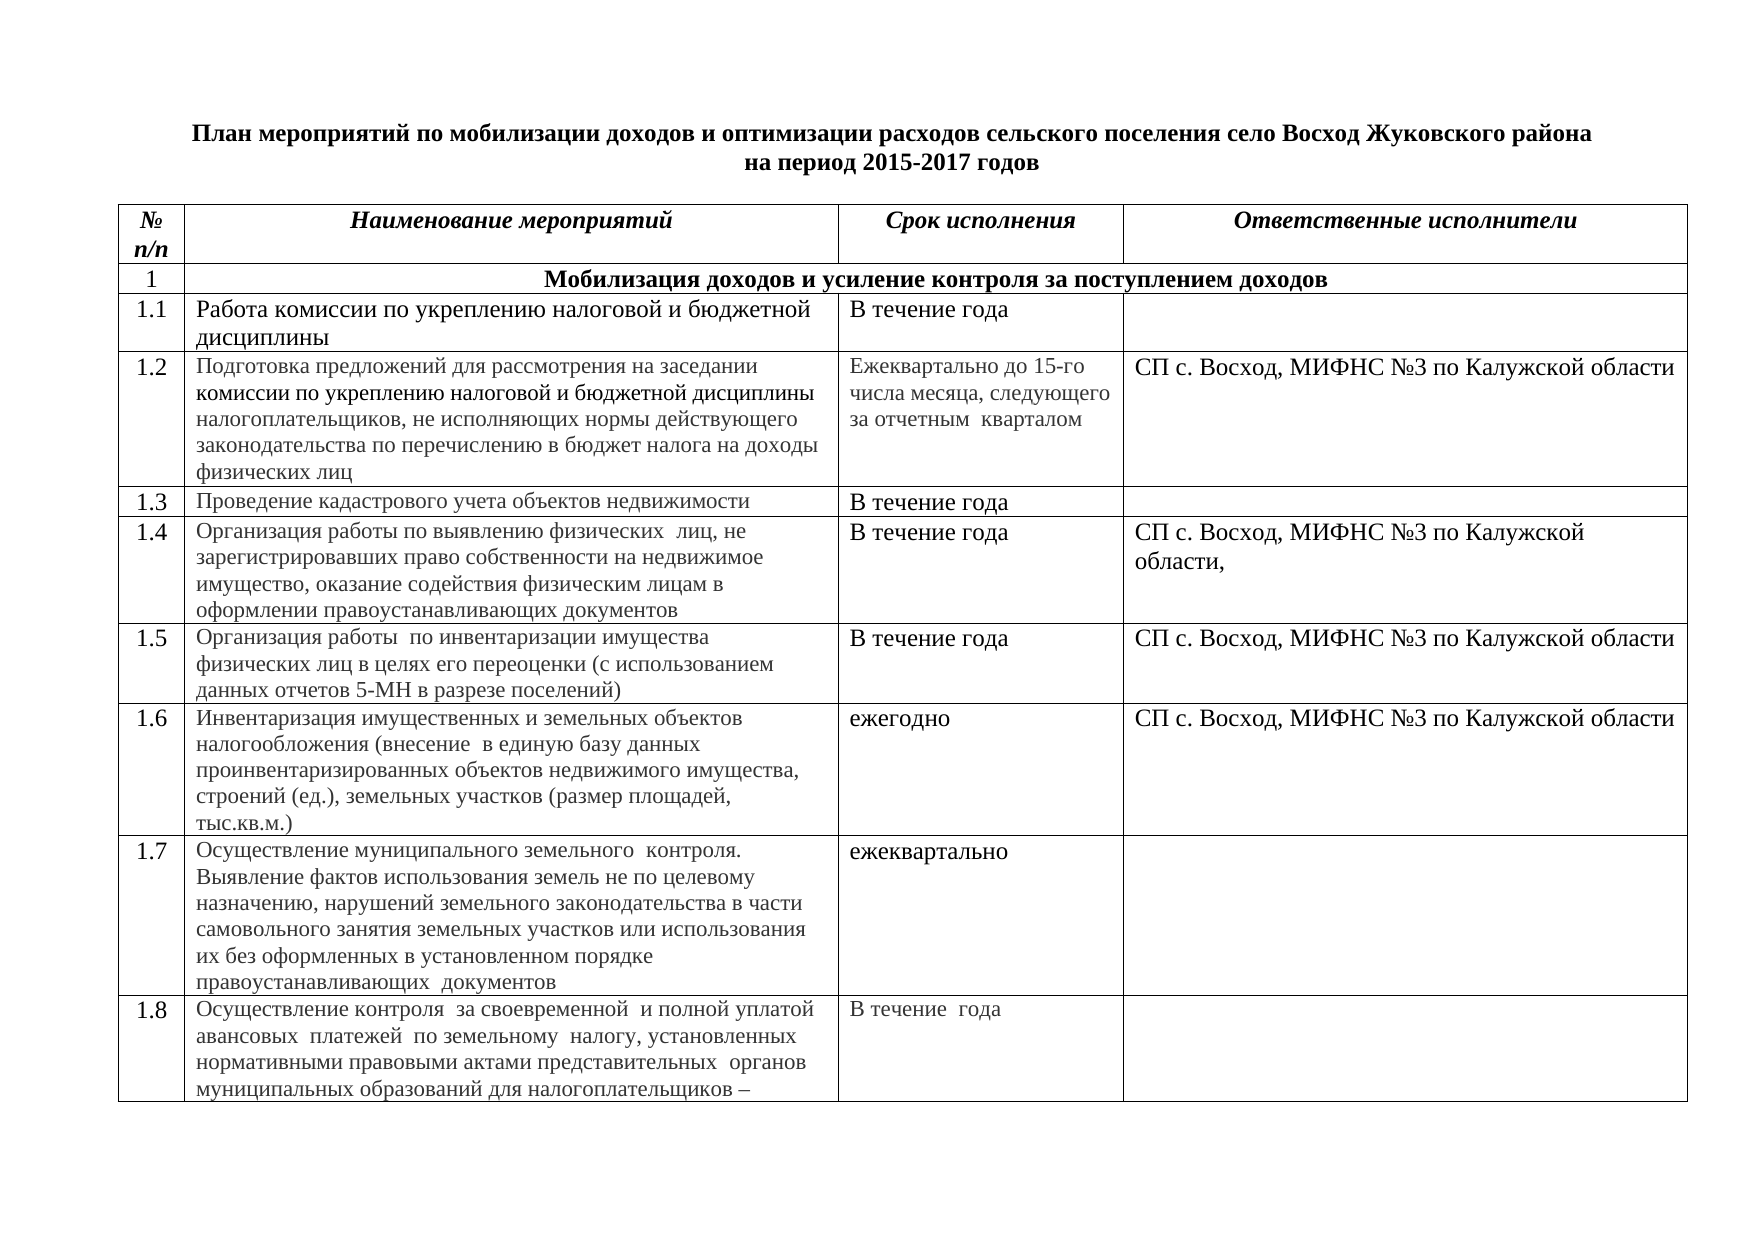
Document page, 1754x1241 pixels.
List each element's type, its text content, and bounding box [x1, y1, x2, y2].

text на период 2015-2017 годов [118, 147, 1665, 176]
table_cell СП с. Восход, МИФНС №3 по Калужской области, [1124, 517, 1687, 622]
table_cell 1 [119, 264, 184, 293]
table_cell 1.8 [119, 996, 184, 1101]
table_cell 1.4 [119, 517, 184, 622]
table_cell 1.3 [119, 487, 184, 516]
table_cell 1.6 [119, 704, 184, 835]
table_cell Мобилизация доходов и усиление контроля за поступлением доходов [185, 264, 1687, 293]
table_cell 1.7 [119, 836, 184, 994]
table_header Наименование мероприятий [185, 205, 838, 263]
table_cell СП с. Восход, МИФНС №3 по Калужской области [1124, 624, 1687, 702]
table_cell Работа комиссии по укреплению налоговой и бюджетной дисциплины [185, 294, 838, 351]
table_cell Организация работы по выявлению физических лиц, не зарегистрировавших право собственности на недвижимое имущество, оказание содействия физическим лицам в оформлении правоустанавливающих документов [185, 517, 838, 622]
table_cell В течение года [839, 294, 1123, 351]
table_cell ежегодно [839, 704, 1123, 835]
table_cell [1124, 996, 1687, 1101]
table_cell В течение года [839, 487, 1123, 516]
table_cell ежеквартально [839, 836, 1123, 994]
table_cell В течение года [839, 624, 1123, 702]
table_cell В течение года [839, 996, 1123, 1101]
table_cell [1124, 836, 1687, 994]
table_header Срок исполнения [839, 205, 1123, 263]
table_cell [185, 996, 838, 1101]
table_cell 1.1 [119, 294, 184, 351]
table_cell СП с. Восход, МИФНС №3 по Калужской области [1124, 352, 1687, 486]
table_header Ответственные исполнители [1124, 205, 1687, 263]
text План мероприятий по мобилизации доходов и оптимизации расходов сельского поселения село Восход Жуковского района [118, 118, 1665, 147]
table_cell Ежеквартально до 15-го числа месяца, следующего за отчетным кварталом [839, 352, 1123, 486]
table_cell 1.5 [119, 624, 184, 702]
table_cell СП с. Восход, МИФНС №3 по Калужской области [1124, 704, 1687, 835]
table_cell [1124, 487, 1687, 516]
table_cell Подготовка предложений для рассмотрения на заседании комиссии по укреплению налоговой и бюджетной дисциплины налогоплательщиков, не исполняющих нормы действующего законодательства по перечислению в бюджет налога на доходы физических лиц [185, 352, 838, 486]
table_cell Организация работы по инвентаризации имущества физических лиц в целях его переоценки (с использованием данных отчетов 5-МН в разрезе поселений) [185, 624, 838, 702]
table_cell В течение года [839, 517, 1123, 622]
table_cell Проведение кадастрового учета объектов недвижимости [185, 487, 838, 516]
table_cell [1124, 294, 1687, 351]
table_cell 1.2 [119, 352, 184, 486]
table_cell Инвентаризация имущественных и земельных объектов налогообложения (внесение в единую базу данных проинвентаризированных объектов недвижимого имущества, строений (ед.), земельных участков (размер площадей, тыс.кв.м.) [185, 704, 838, 835]
table_cell Осуществление муниципального земельного контроля. Выявление фактов использования земель не по целевому назначению, нарушений земельного законодательства в части самовольного занятия земельных участков или использования их без оформленных в установленном порядке правоустанавливающих документов [185, 836, 838, 994]
table_header № п/п [119, 205, 184, 263]
